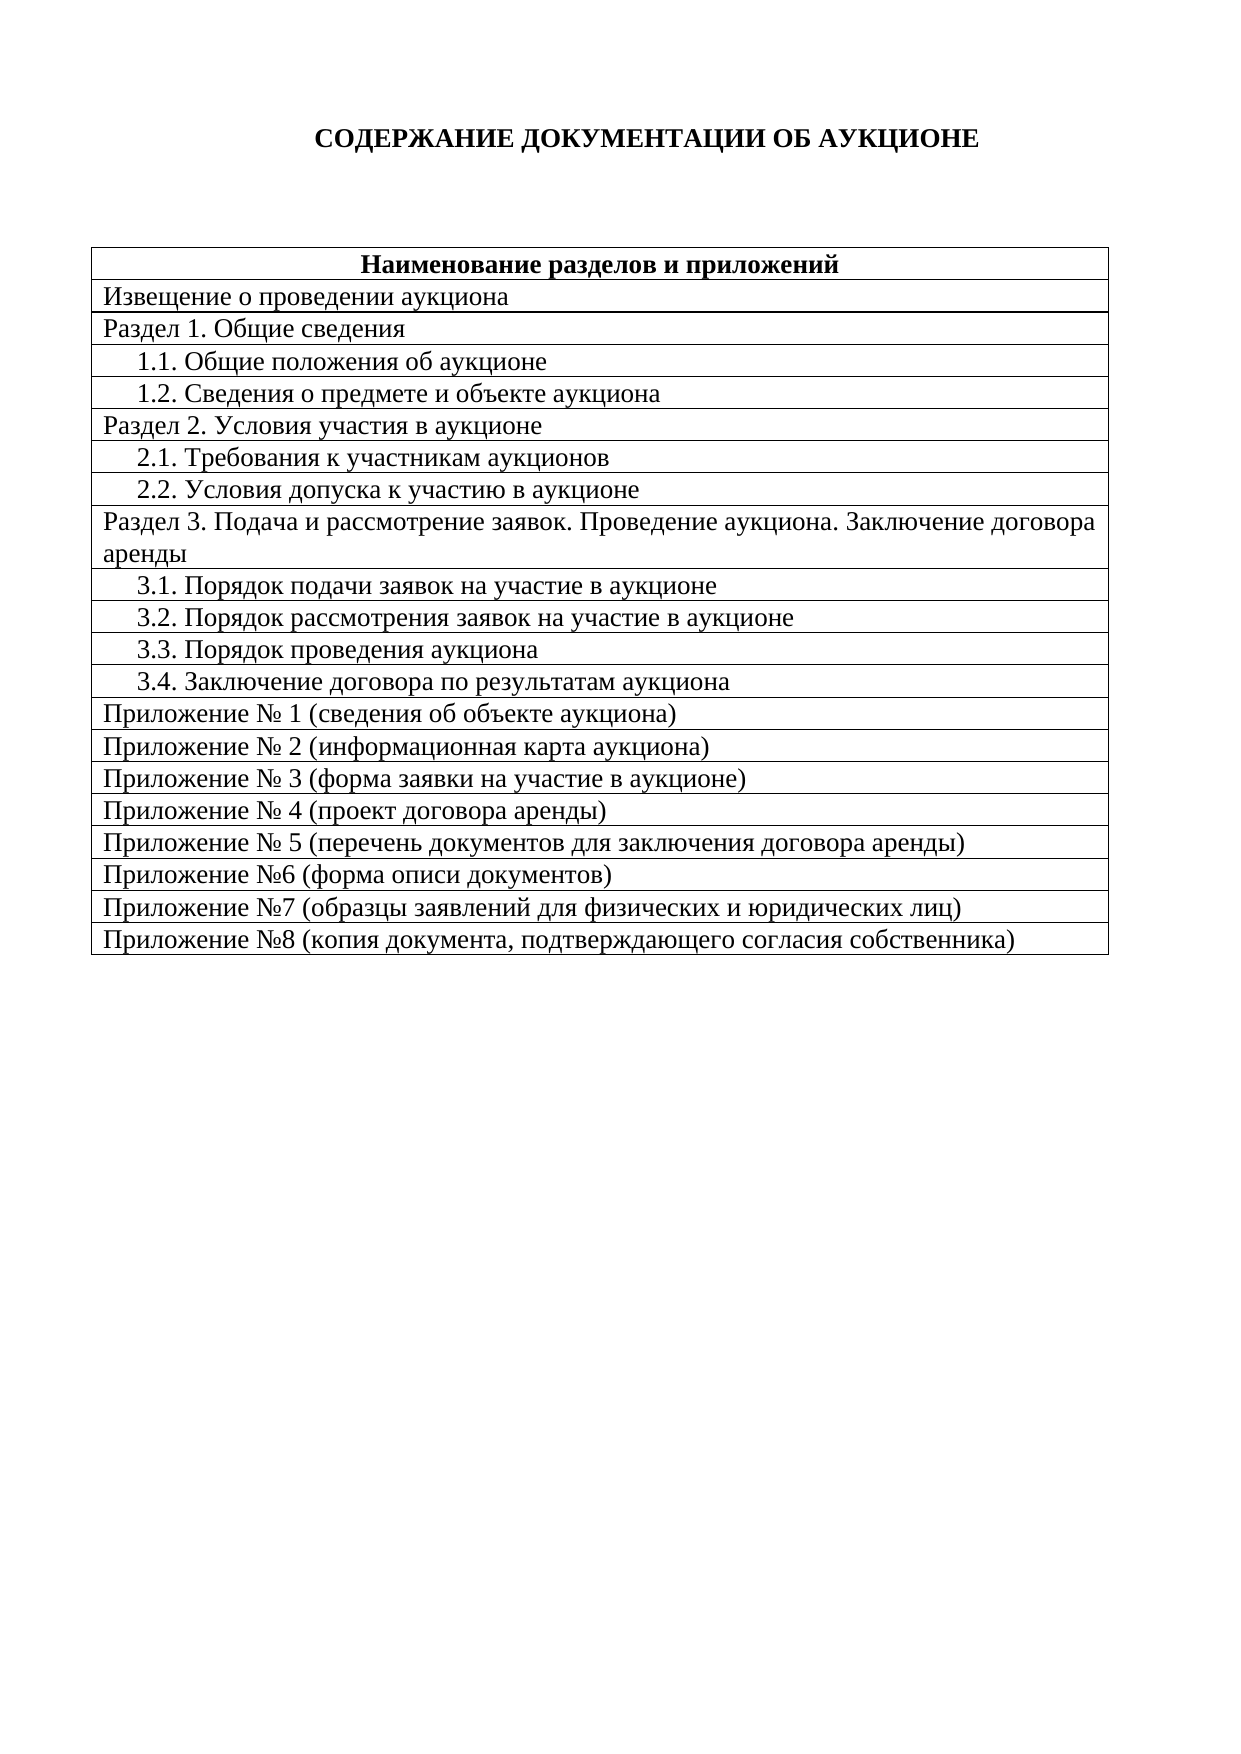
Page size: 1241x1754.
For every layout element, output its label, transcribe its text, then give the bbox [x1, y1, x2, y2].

table_cell Приложение № 2 (информационная карта аукциона) [92, 730, 1108, 761]
subtitle СОДЕРЖАНИЕ ДОКУМЕНТАЦИИ ОБ АУКЦИОНЕ [131, 122, 1162, 153]
table_cell Приложение № 1 (сведения об объекте аукциона) [92, 698, 1108, 729]
table_cell Приложение №8 (копия документа, подтверждающего согласия собственника) [92, 923, 1108, 954]
table_cell 3.1. Порядок подачи заявок на участие в аукционе [92, 569, 1108, 600]
table_cell Приложение № 4 (проект договора аренды) [92, 794, 1108, 825]
table_cell 3.2. Порядок рассмотрения заявок на участие в аукционе [92, 601, 1108, 632]
table_cell 3.4. Заключение договора по результатам аукциона [92, 665, 1108, 697]
table_cell Раздел 1. Общие сведения [92, 313, 1108, 343]
table_cell Приложение №7 (образцы заявлений для физических и юридических лиц) [92, 891, 1108, 922]
table_cell 1.2. Сведения о предмете и объекте аукциона [92, 377, 1108, 408]
table_cell Раздел 2. Условия участия в аукционе [92, 409, 1108, 440]
table_cell 2.1. Требования к участникам аукционов [92, 441, 1108, 472]
table_cell 3.3. Порядок проведения аукциона [92, 633, 1108, 664]
table_cell Приложение № 3 (форма заявки на участие в аукционе) [92, 762, 1108, 793]
table_cell Приложение № 5 (перечень документов для заключения договора аренды) [92, 826, 1108, 857]
table_cell Приложение №6 (форма описи документов) [92, 859, 1108, 890]
table_cell 2.2. Условия допуска к участию в аукционе [92, 473, 1108, 504]
table_cell 1.1. Общие положения об аукционе [92, 345, 1108, 376]
table_cell Раздел 3. Подача и рассмотрение заявок. Проведение аукциона. Заключение договора аренды [92, 506, 1108, 568]
table_header Наименование разделов и приложений [92, 248, 1108, 279]
table_cell Извещение о проведении аукциона [92, 280, 1108, 311]
